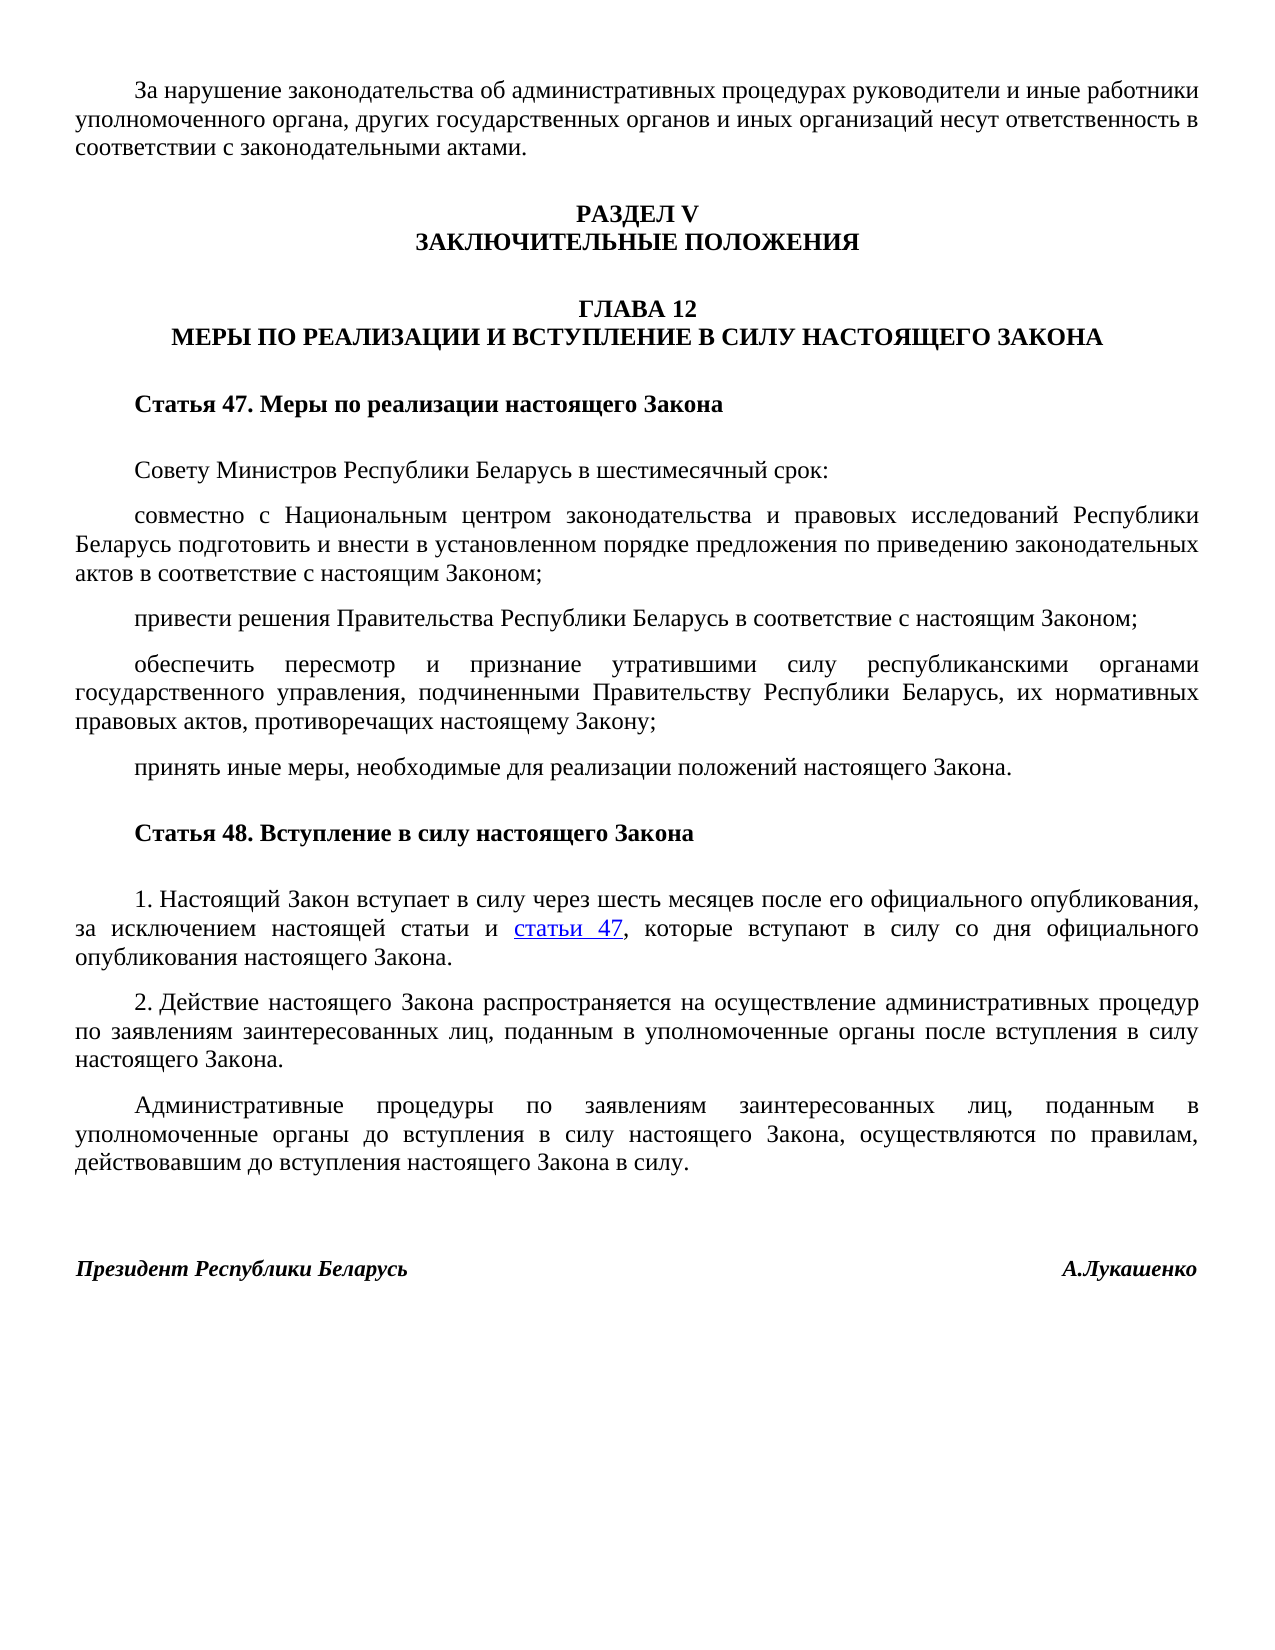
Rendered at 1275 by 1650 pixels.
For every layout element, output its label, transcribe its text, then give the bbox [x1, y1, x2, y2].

text Статья 47. Меры по реализации настоящего Закона [134, 389, 1200, 417]
text обеспечить пересмотр и признание утратившими силу республиканскими органами государственного управления, подчиненными Правительству Республики Беларусь, их нормативных правовых актов, противоречащих настоящему Закону; [75, 649, 1200, 735]
text 1. Настоящий Закон вступает в силу через шесть месяцев после его официального опубликования, за исключением настоящей статьи и статьи 47, которые вступают в силу со дня официального опубликования настоящего Закона. [75, 884, 1200, 970]
text 2. Действие настоящего Закона распространяется на осуществление административных процедур по заявлениям заинтересованных лиц, поданным в уполномоченные органы после вступления в силу настоящего Закона. [75, 987, 1200, 1073]
text Административные процедуры по заявлениям заинтересованных лиц, поданным в уполномоченные органы до вступления в силу настоящего Закона, осуществляются по правилам, действовавшим до вступления настоящего Закона в силу. [75, 1090, 1200, 1176]
text РАЗДЕЛ V ЗАКЛЮЧИТЕЛЬНЫЕ ПОЛОЖЕНИЯ [75, 199, 1200, 256]
table_header А.Лукашенко [638, 1238, 1200, 1298]
text Совету Министров Республики Беларусь в шестимесячный срок: [75, 455, 1200, 484]
text привести решения Правительства Республики Беларусь в соответствие с настоящим Законом; [75, 603, 1200, 632]
text совместно с Национальным центром законодательства и правовых исследований Республики Беларусь подготовить и внести в установленном порядке предложения по приведению законодательных актов в соответствие с настоящим Законом; [75, 500, 1200, 587]
table_header Президент Республики Беларусь [75, 1238, 637, 1298]
text Статья 48. Вступление в силу настоящего Закона [134, 818, 1200, 847]
text ГЛАВА 12 МЕРЫ ПО РЕАЛИЗАЦИИ И ВСТУПЛЕНИЕ В СИЛУ НАСТОЯЩЕГО ЗАКОНА [75, 294, 1200, 351]
text принять иные меры, необходимые для реализации положений настоящего Закона. [75, 752, 1200, 780]
text За нарушение законодательства об административных процедурах руководители и иные работники уполномоченного органа, других государственных органов и иных организаций несут ответственность в соответствии с законодательными актами. [75, 75, 1200, 161]
